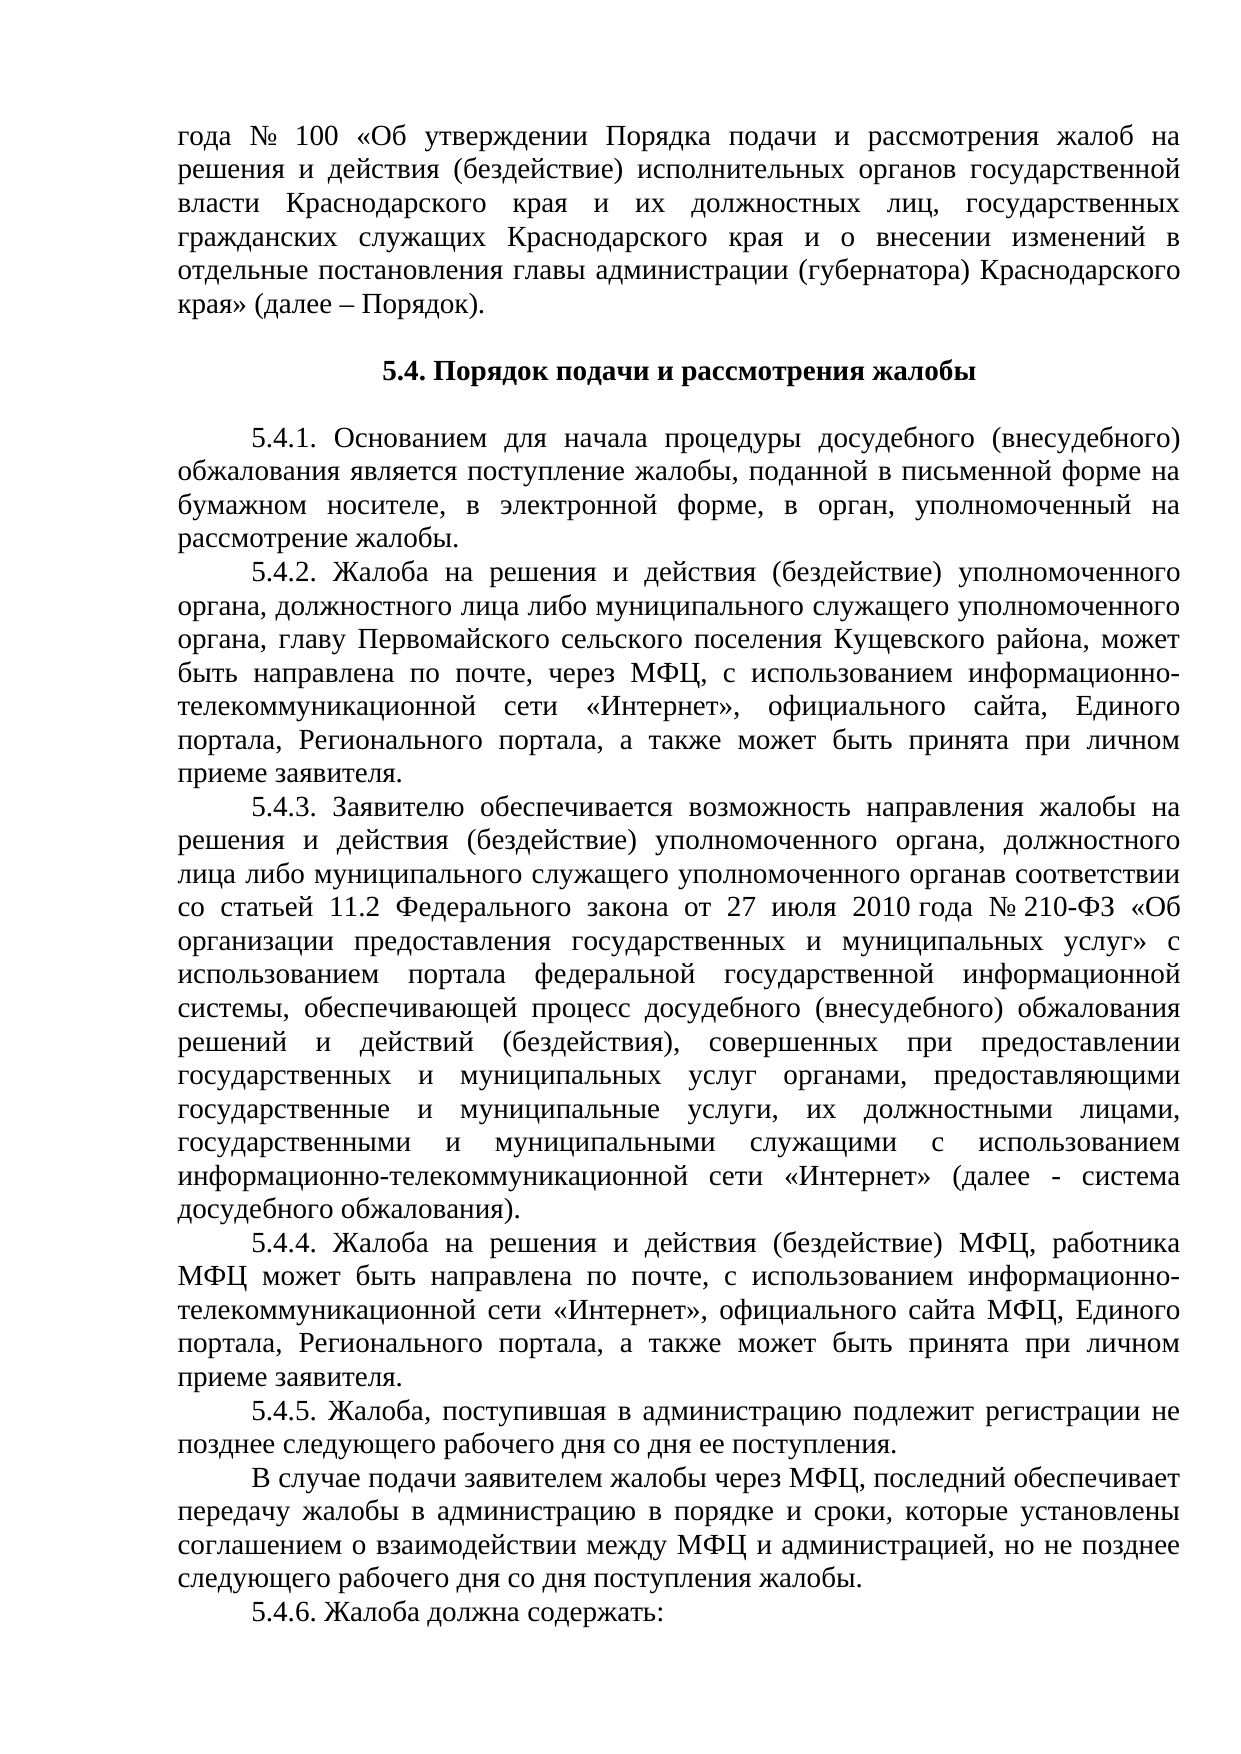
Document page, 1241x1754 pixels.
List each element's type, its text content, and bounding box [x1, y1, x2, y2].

text В случае подачи заявителем жалобы через МФЦ, последний обеспечивает передачу жалобы в администрацию в порядке и сроки, которые установлены соглашением о взаимодействии между МФЦ и администрацией, но не позднее следующего рабочего дня со дня поступления жалобы. [177, 1460, 1181, 1594]
text 5.4.1. Основанием для начала процедуры досудебного (внесудебного) обжалования является поступление жалобы, поданной в письменной форме на бумажном носителе, в электронной форме, в орган, уполномоченный на рассмотрение жалобы. [177, 420, 1181, 554]
text 5.4.5. Жалоба, поступившая в администрацию подлежит регистрации не позднее следующего рабочего дня со дня ее поступления. [177, 1393, 1181, 1460]
text 5.4.3. Заявителю обеспечивается возможность направления жалобы на решения и действия (бездействие) уполномоченного органа, должностного лица либо муниципального служащего уполномоченного органав соответствии со статьей 11.2 Федерального закона от 27 июля 2010 года № 210-ФЗ «Об организации предоставления государственных и муниципальных услуг» с использованием портала федеральной государственной информационной системы, обеспечивающей процесс досудебного (внесудебного) обжалования решений и действий (бездействия), совершенных при предоставлении государственных и муниципальных услуг органами, предоставляющими государственные и муниципальные услуги, их должностными лицами, государственными и муниципальными служащими с использованием информационно-телекоммуникационной сети «Интернет» (далее - система досудебного обжалования). [177, 789, 1181, 1225]
text 5.4. Порядок подачи и рассмотрения жалобы [177, 353, 1181, 386]
text 5.4.2. Жалоба на решения и действия (бездействие) уполномоченного органа, должностного лица либо муниципального служащего уполномоченного органа, главу Первомайского сельского поселения Кущевского района, может быть направлена по почте, через МФЦ, с использованием информационно-телекоммуникационной сети «Интернет», официального сайта, Единого портала, Регионального портала, а также может быть принята при личном приеме заявителя. [177, 554, 1181, 789]
text 5.4.4. Жалоба на решения и действия (бездействие) МФЦ, работника МФЦ может быть направлена по почте, с использованием информационно-телекоммуникационной сети «Интернет», официального сайта МФЦ, Единого портала, Регионального портала, а также может быть принята при личном приеме заявителя. [177, 1225, 1181, 1393]
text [177, 118, 1181, 319]
text 5.4.6. Жалоба должна содержать: [177, 1594, 1181, 1627]
